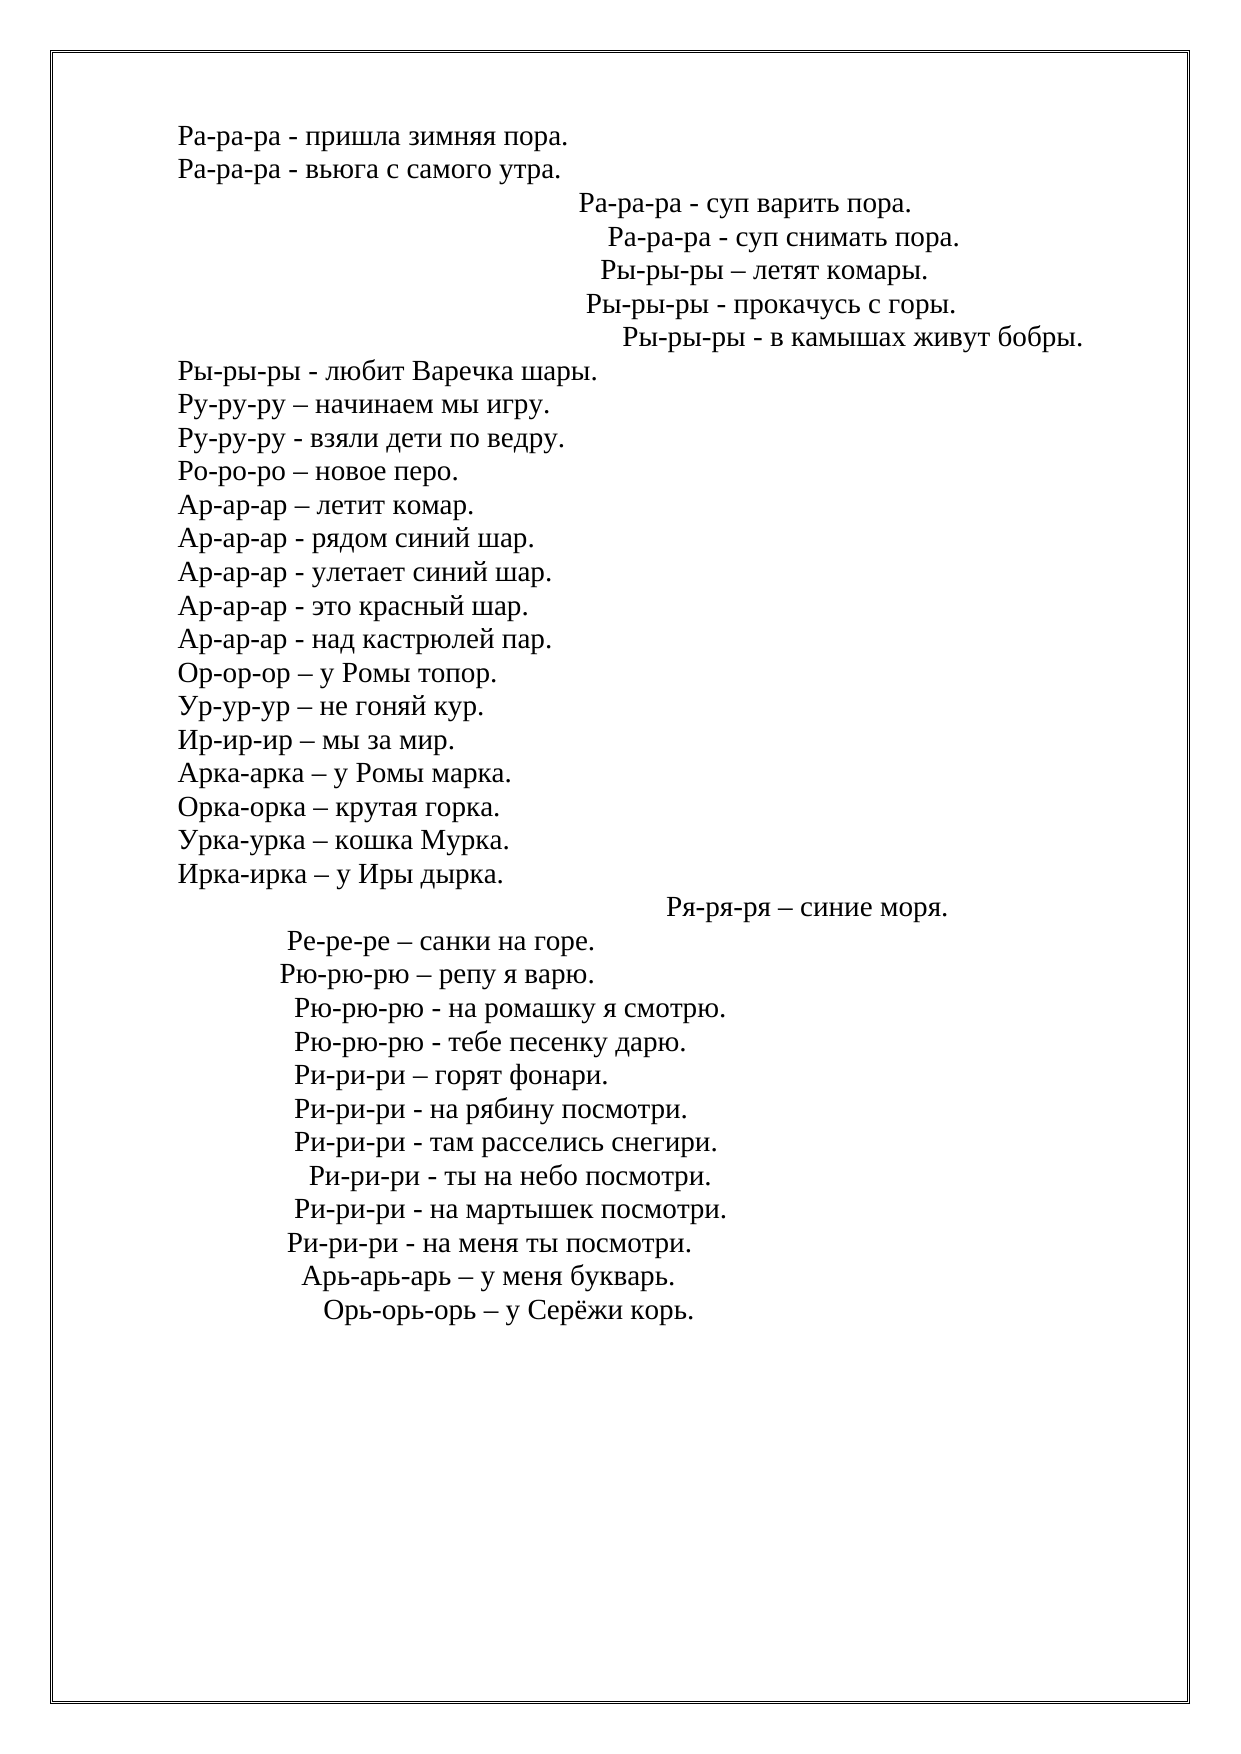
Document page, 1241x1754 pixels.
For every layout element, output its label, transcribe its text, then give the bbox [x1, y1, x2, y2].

text Ре-ре-ре – санки на горе. [177, 923, 1152, 957]
text Ур-ур-ур – не гоняй кур. [177, 688, 1152, 722]
text Ирка-ирка – у Иры дырка. [177, 856, 1152, 889]
text Арь-арь-арь – у меня букварь. [177, 1258, 1152, 1292]
text Ру-ру-ру – начинаем мы игру. [177, 386, 1152, 420]
text Ри-ри-ри - на мартышек посмотри. [177, 1191, 1152, 1225]
text Ры-ры-ры – летят комары. [177, 252, 1152, 286]
text Ра-ра-ра - пришла зимняя пора. [177, 118, 1152, 152]
text Ра-ра-ра - суп снимать пора. [177, 219, 1152, 252]
text Ри-ри-ри – горят фонари. [177, 1057, 1152, 1091]
text Урка-урка – кошка Мурка. [177, 822, 1152, 856]
text Ра-ра-ра - вьюга с самого утра. [177, 152, 1152, 185]
text Ар-ар-ар - это красный шар. [177, 588, 1152, 621]
text Рю-рю-рю - тебе песенку дарю. [177, 1024, 1152, 1057]
text Ар-ар-ар – летит комар. [177, 487, 1152, 521]
text Орка-орка – крутая горка. [177, 789, 1152, 822]
text Ры-ры-ры - в камышах живут бобры. [177, 319, 1152, 353]
text Ор-ор-ор – у Ромы топор. [177, 655, 1152, 688]
text Ры-ры-ры - прокачусь с горы. [177, 286, 1152, 319]
text Ри-ри-ри - на меня ты посмотри. [177, 1225, 1152, 1258]
text Ар-ар-ар - рядом синий шар. [177, 521, 1152, 554]
text Ар-ар-ар - над кастрюлей пар. [177, 621, 1152, 655]
text Ры-ры-ры - любит Варечка шары. [177, 353, 1152, 386]
text Рю-рю-рю - на ромашку я смотрю. [177, 990, 1152, 1024]
text Ри-ри-ри - на рябину посмотри. [177, 1091, 1152, 1124]
text Орь-орь-орь – у Серёжи корь. [177, 1292, 1152, 1326]
text Ри-ри-ри - там расселись снегири. [177, 1124, 1152, 1158]
text Рю-рю-рю – репу я варю. [177, 957, 1152, 990]
text Ир-ир-ир – мы за мир. [177, 722, 1152, 755]
text Ри-ри-ри - ты на небо посмотри. [177, 1158, 1152, 1191]
text Арка-арка – у Ромы марка. [177, 755, 1152, 789]
text Ру-ру-ру - взяли дети по ведру. [177, 420, 1152, 453]
text Ра-ра-ра - суп варить пора. [177, 185, 1152, 219]
text Ар-ар-ар - улетает синий шар. [177, 554, 1152, 588]
text Ро-ро-ро – новое перо. [177, 453, 1152, 487]
text Ря-ря-ря – синие моря. [177, 889, 1152, 923]
